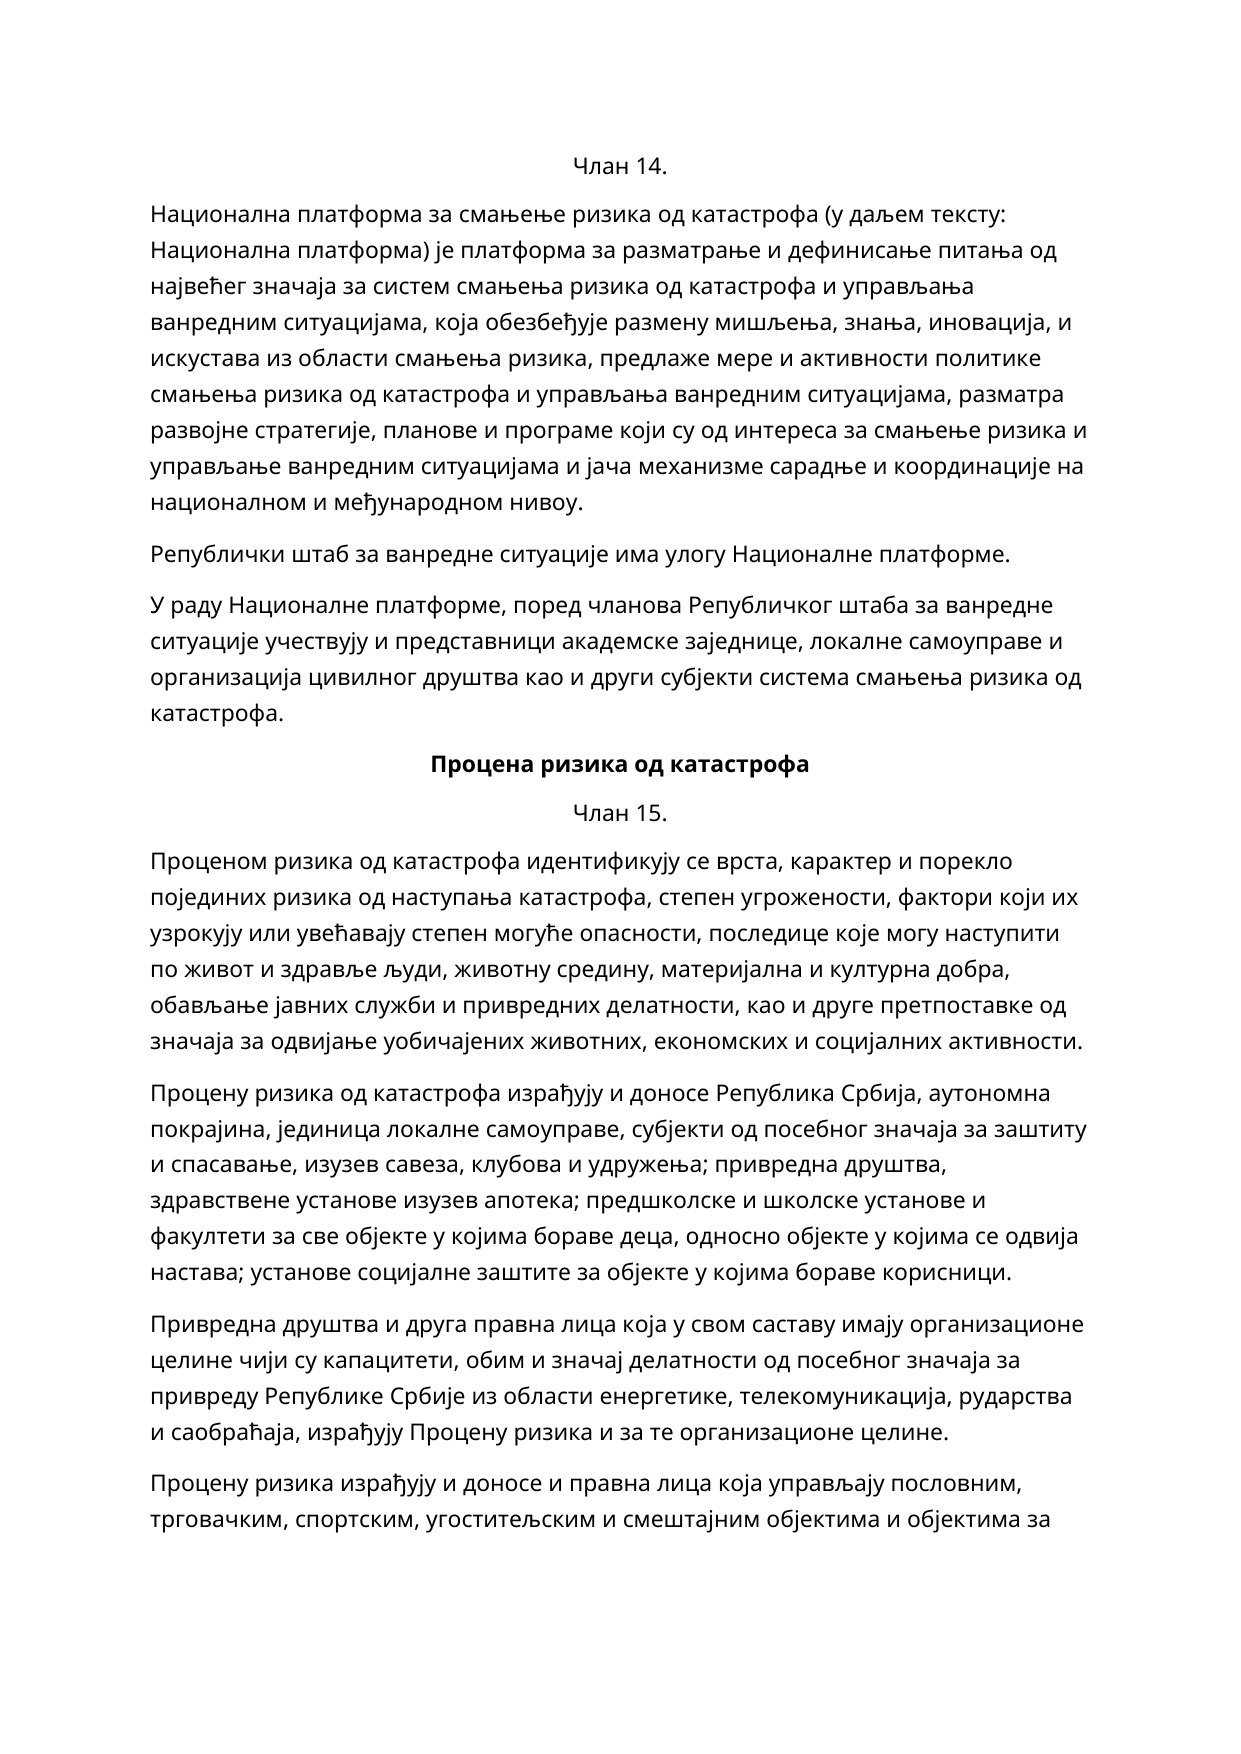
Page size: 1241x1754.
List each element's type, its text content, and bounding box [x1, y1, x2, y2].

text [150, 1467, 1090, 1534]
text У раду Националне платформе, поред чланова Републичког штаба за ванредне ситуације учествују и представници академске заједнице, локалне самоуправе и организација цивилног друштва као и други субјекти система смањења ризика од катастрофа. [150, 589, 1090, 728]
text Републички штаб за ванредне ситуације има улогу Националне платформе. [150, 537, 1090, 569]
text Проценом ризика од катастрофа идентификују се врста, карактер и порекло појединих ризика од наступања катастрофа, степен угрожености, фактори који их узрокују или увећавају степен могуће опасности, последице које могу наступити по живот и здравље људи, животну средину, материјална и културна добра, обављање јавних служби и привредних делатности, као и друге претпоставке од значаја за одвијање уобичајених животних, економских и социјалних активности. [150, 845, 1090, 1056]
text Члан 14. [150, 150, 1090, 181]
text Процена ризика од катастрофа [150, 748, 1090, 780]
text Члан 15. [150, 797, 1090, 828]
text Привредна друштва и друга правна лица која у свом саставу имају организационе целине чији су капацитети, обим и значај делатности од посебног значаја за привреду Републике Србије из области енергетике, телекомуникација, рударства и саобраћаја, израђују Процену ризика и за те организационе целине. [150, 1308, 1090, 1447]
text Процену ризика од катастрофа израђују и доносе Република Србија, аутономна покрајина, јединица локалне самоуправе, субјекти од посебног значаја за заштиту и спасавање, изузев савеза, клубова и удружења; привредна друштва, здравствене установе изузев апотека; предшколске и школске установе и факултети за све објекте у којима бораве деца, односно објекте у којима се одвија настава; установе социјалне заштите за објекте у којима бораве корисници. [150, 1077, 1090, 1287]
text Национална платформа за смањење ризика од катастрофа (у даљем тексту: Национална платформа) је платформа за разматрање и дефинисање питања од највећег значаја за систем смањења ризика од катастрофа и управљања ванредним ситуацијама, која обезбеђује размену мишљења, знања, иновација, и искустава из области смањења ризика, предлаже мере и активности политике смањења ризика од катастрофа и управљања ванредним ситуацијама, разматра развојне стратегије, планове и програме који су од интереса за смањење ризика и управљање ванредним ситуацијама и јача механизме сарадње и координације на националном и међународном нивоу. [150, 198, 1090, 517]
